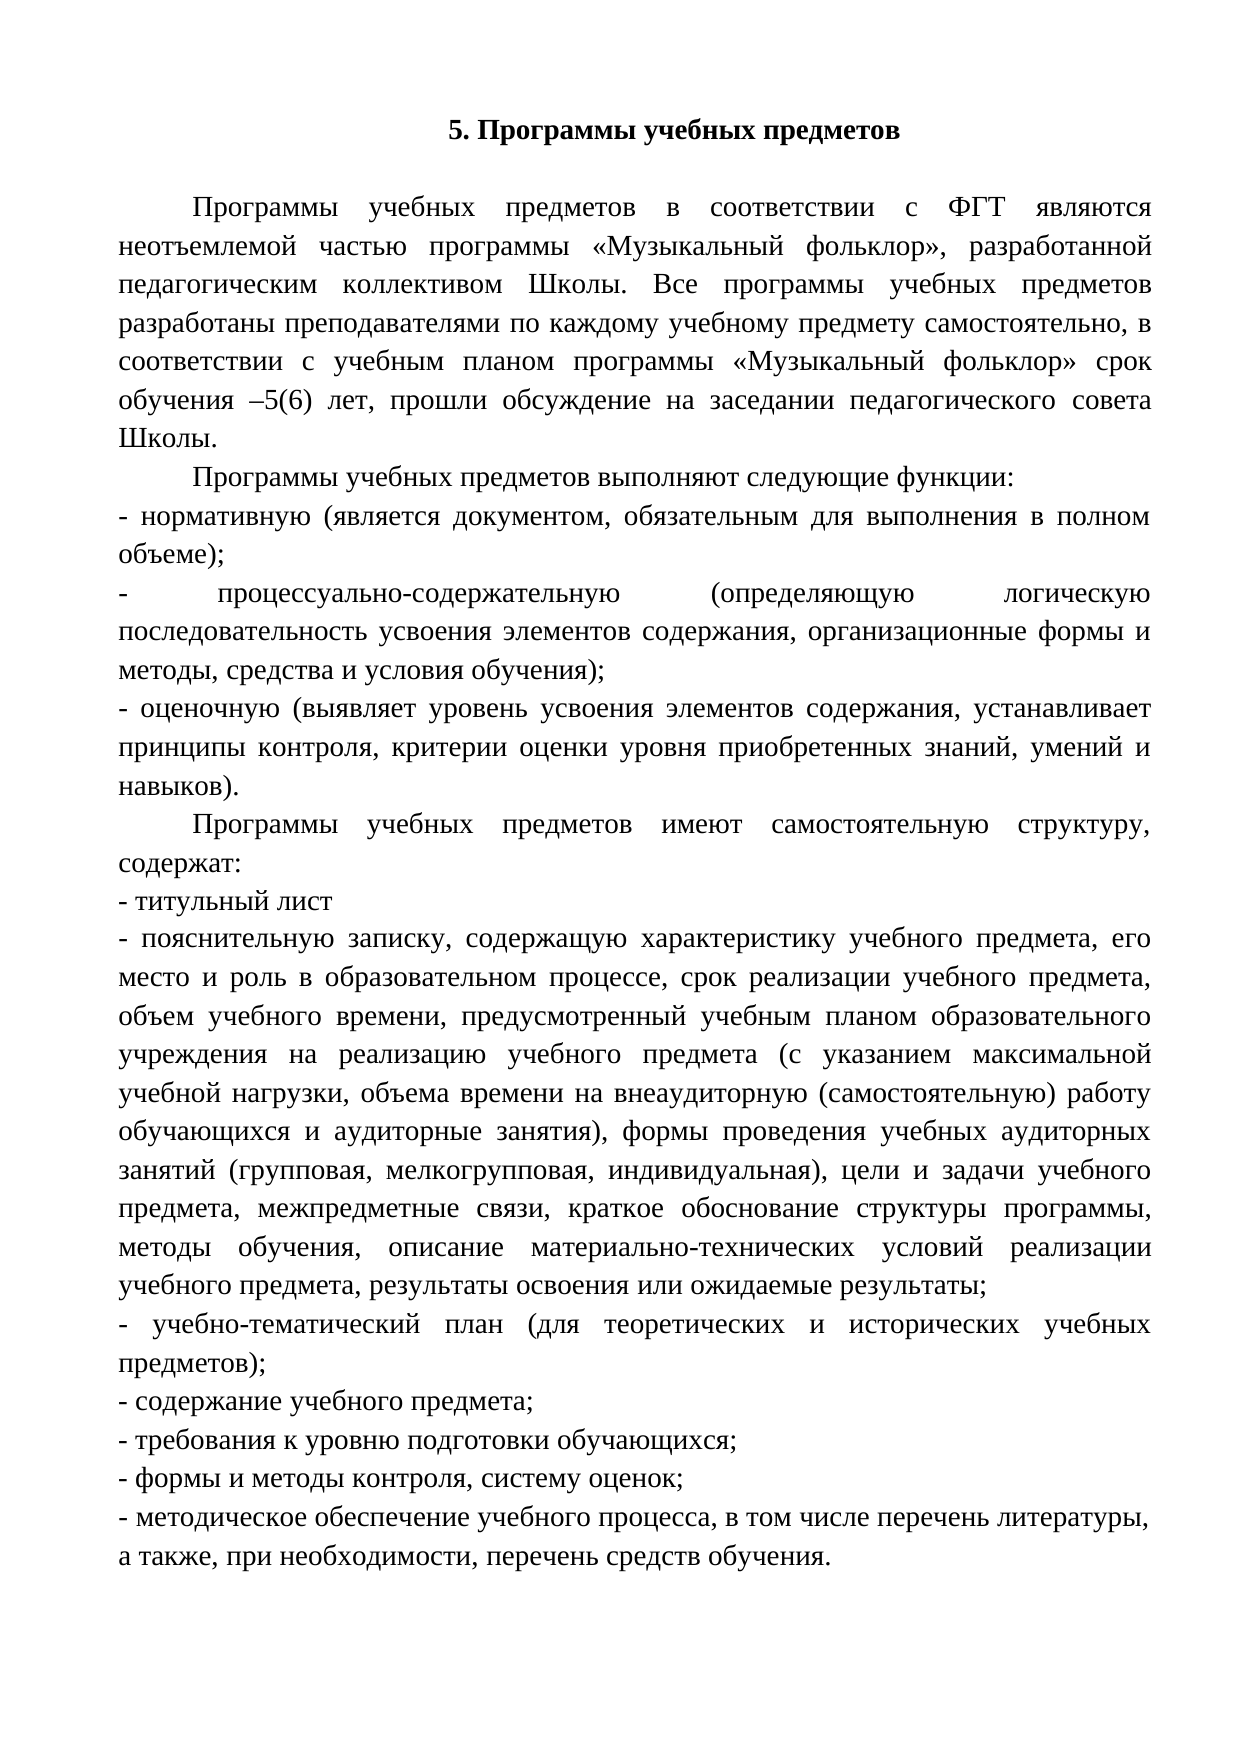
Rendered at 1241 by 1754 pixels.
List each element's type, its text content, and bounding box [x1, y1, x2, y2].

subtitle Программы учебных предметов [448, 112, 1184, 146]
list пояснительную записку, содержащую характеристику учебного предмета, его место и роль в образовательном процессе, срок реализации учебного предмета, объем учебного времени, предусмотренный учебным планом образовательного учреждения на реализацию учебного предмета (с указанием максимальной учебной нагрузки, объема времени на внеаудиторную (самостоятельную) работу обучающихся и аудиторные занятия), формы проведения учебных аудиторных занятий (групповая, мелкогрупповая, индивидуальная), цели и задачи учебного предмета, межпредметные связи, краткое обоснование структуры программы, методы обучения, описание материально-технических условий реализации учебного предмета, результаты освоения или ожидаемые результаты; [118, 921, 1152, 1301]
text Программы учебных предметов в соответствии с ФГТ являются неотъемлемой частью программы «Музыкальный фольклор», разработанной педагогическим коллективом Школы. Все программы учебных предметов разработаны преподавателями по каждому учебному предмету самостоятельно, в соответствии с учебным планом программы «Музыкальный фольклор» срок обучения –5(6) лет, прошли обсуждение на заседании педагогического совета Школы. [118, 189, 1152, 454]
list оценочную (выявляет уровень усвоения элементов содержания, устанавливает принципы контроля, критерии оценки уровня приобретенных знаний, умений и навыков). [118, 691, 1152, 801]
text Программы учебных предметов выполняют следующие функции: [192, 459, 1184, 493]
list титульный лист [118, 883, 1184, 917]
list процессуально-содержательную (определяющую логическую последовательность усвоения элементов содержания, организационные формы и методы, средства и условия обучения); [118, 575, 1151, 686]
text Программы учебных предметов имеют самостоятельную структуру, содержат: [118, 806, 1150, 878]
list методическое обеспечение учебного процесса, в том числе перечень литературы, а также, при необходимости, перечень средств обучения. [118, 1499, 1150, 1571]
list требования к уровню подготовки обучающихся; [118, 1422, 1184, 1456]
list формы и методы контроля, систему оценок; [118, 1461, 1184, 1494]
list нормативную (является документом, обязательным для выполнения в полном объеме); [118, 498, 1151, 570]
list учебно-тематический план (для теоретических и исторических учебных предметов); [118, 1306, 1151, 1378]
list содержание учебного предмета; [118, 1383, 1184, 1417]
